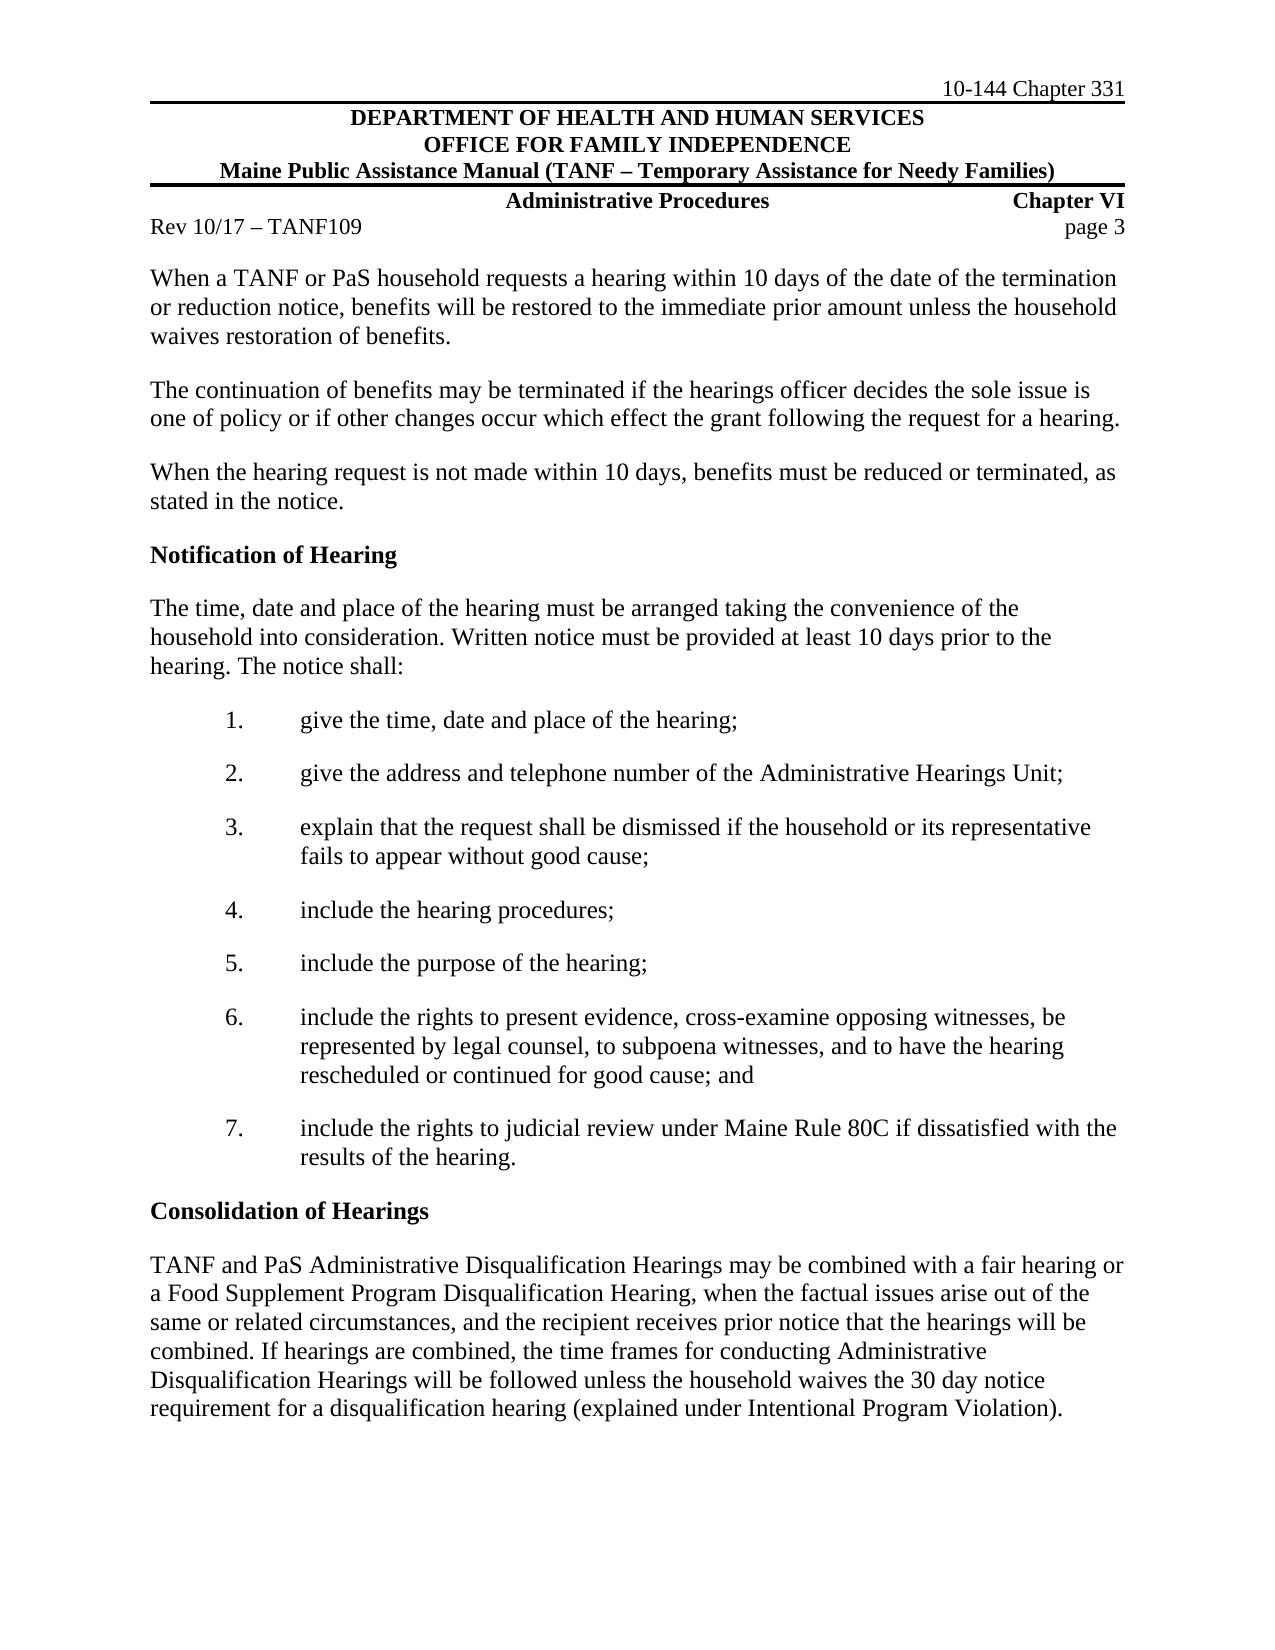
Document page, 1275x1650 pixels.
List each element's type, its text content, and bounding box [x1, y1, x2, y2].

text 6. include the rights to present evidence, cross-examine opposing witnesses, be represented by legal counsel, to subpoena witnesses, and to have the hearing rescheduled or continued for good cause; and [225, 1002, 1125, 1088]
text 3. explain that the request shall be dismissed if the household or its representative fails to appear without good cause; [225, 812, 1125, 870]
text 4. include the hearing procedures; [150, 895, 1125, 923]
text Consolidation of Hearings [150, 1196, 1125, 1225]
text When the hearing request is not made within 10 days, benefits must be reduced or terminated, as stated in the notice. [150, 457, 1125, 515]
text When a TANF or PaS household requests a hearing within 10 days of the date of the termination or reduction notice, benefits will be restored to the immediate prior amount unless the household waives restoration of benefits. [150, 263, 1125, 350]
text 7. include the rights to judicial review under Maine Rule 80C if dissatisfied with the results of the hearing. [225, 1113, 1125, 1171]
text 1. give the time, date and place of the hearing; [150, 705, 1125, 733]
text 2. give the address and telephone number of the Administrative Hearings Unit; [150, 758, 1125, 787]
text The continuation of benefits may be terminated if the hearings officer decides the sole issue is one of policy or if other changes occur which effect the grant following the request for a hearing. [150, 375, 1125, 432]
text TANF and PaS Administrative Disqualification Hearings may be combined with a fair hearing or a Food Supplement Program Disqualification Hearing, when the factual issues arise out of the same or related circumstances, and the recipient receives prior notice that the hearings will be combined. If hearings are combined, the time frames for conducting Administrative Disqualification Hearings will be followed unless the household waives the 30 day notice requirement for a disqualification hearing (explained under Intentional Program Violation). [150, 1250, 1125, 1422]
text Notification of Hearing [150, 540, 1125, 568]
text The time, date and place of the hearing must be arranged taking the convenience of the household into consideration. Written notice must be provided at least 10 days prior to the hearing. The notice shall: [150, 593, 1125, 680]
text 5. include the purpose of the hearing; [150, 948, 1125, 977]
